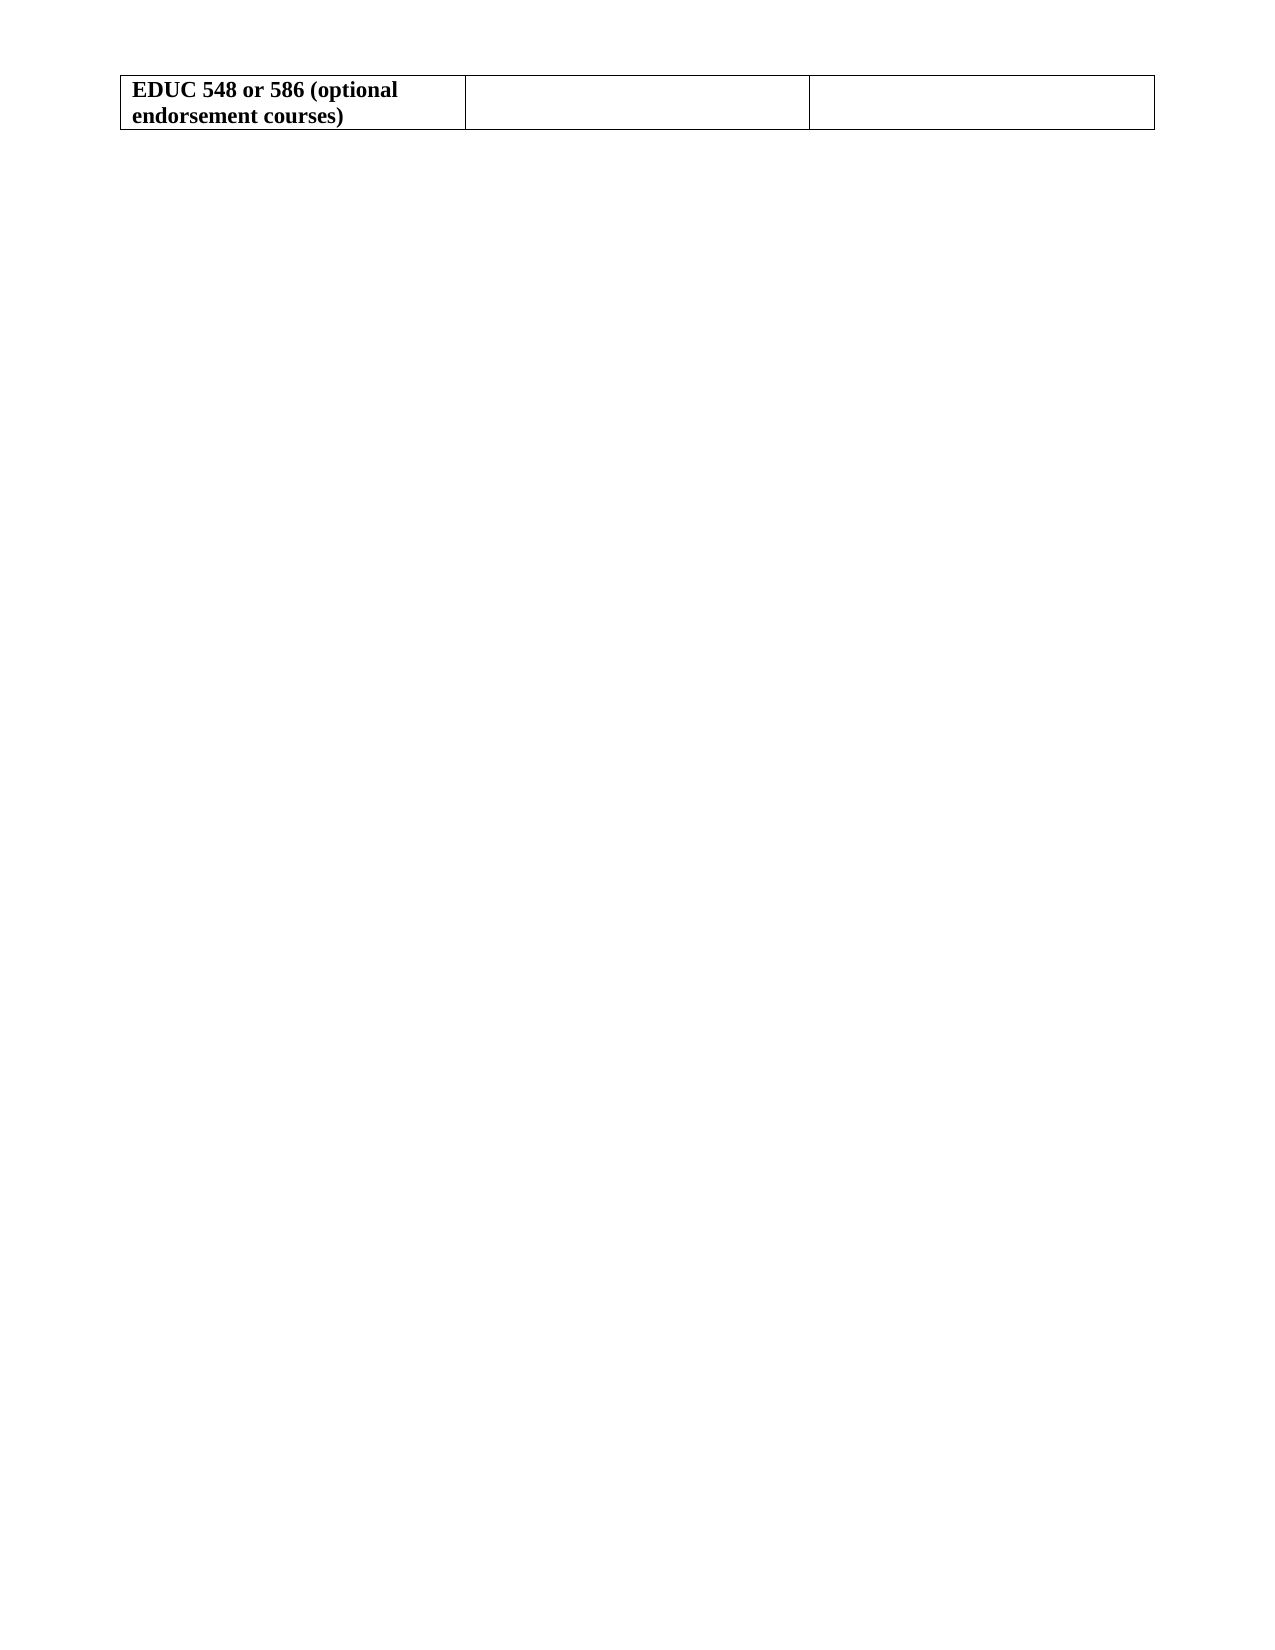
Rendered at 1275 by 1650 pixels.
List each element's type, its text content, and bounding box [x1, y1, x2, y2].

table_cell [466, 76, 809, 129]
table_cell EDUC 548 or 586 (optional endorsement courses) [121, 76, 465, 129]
table_cell [810, 76, 1154, 129]
